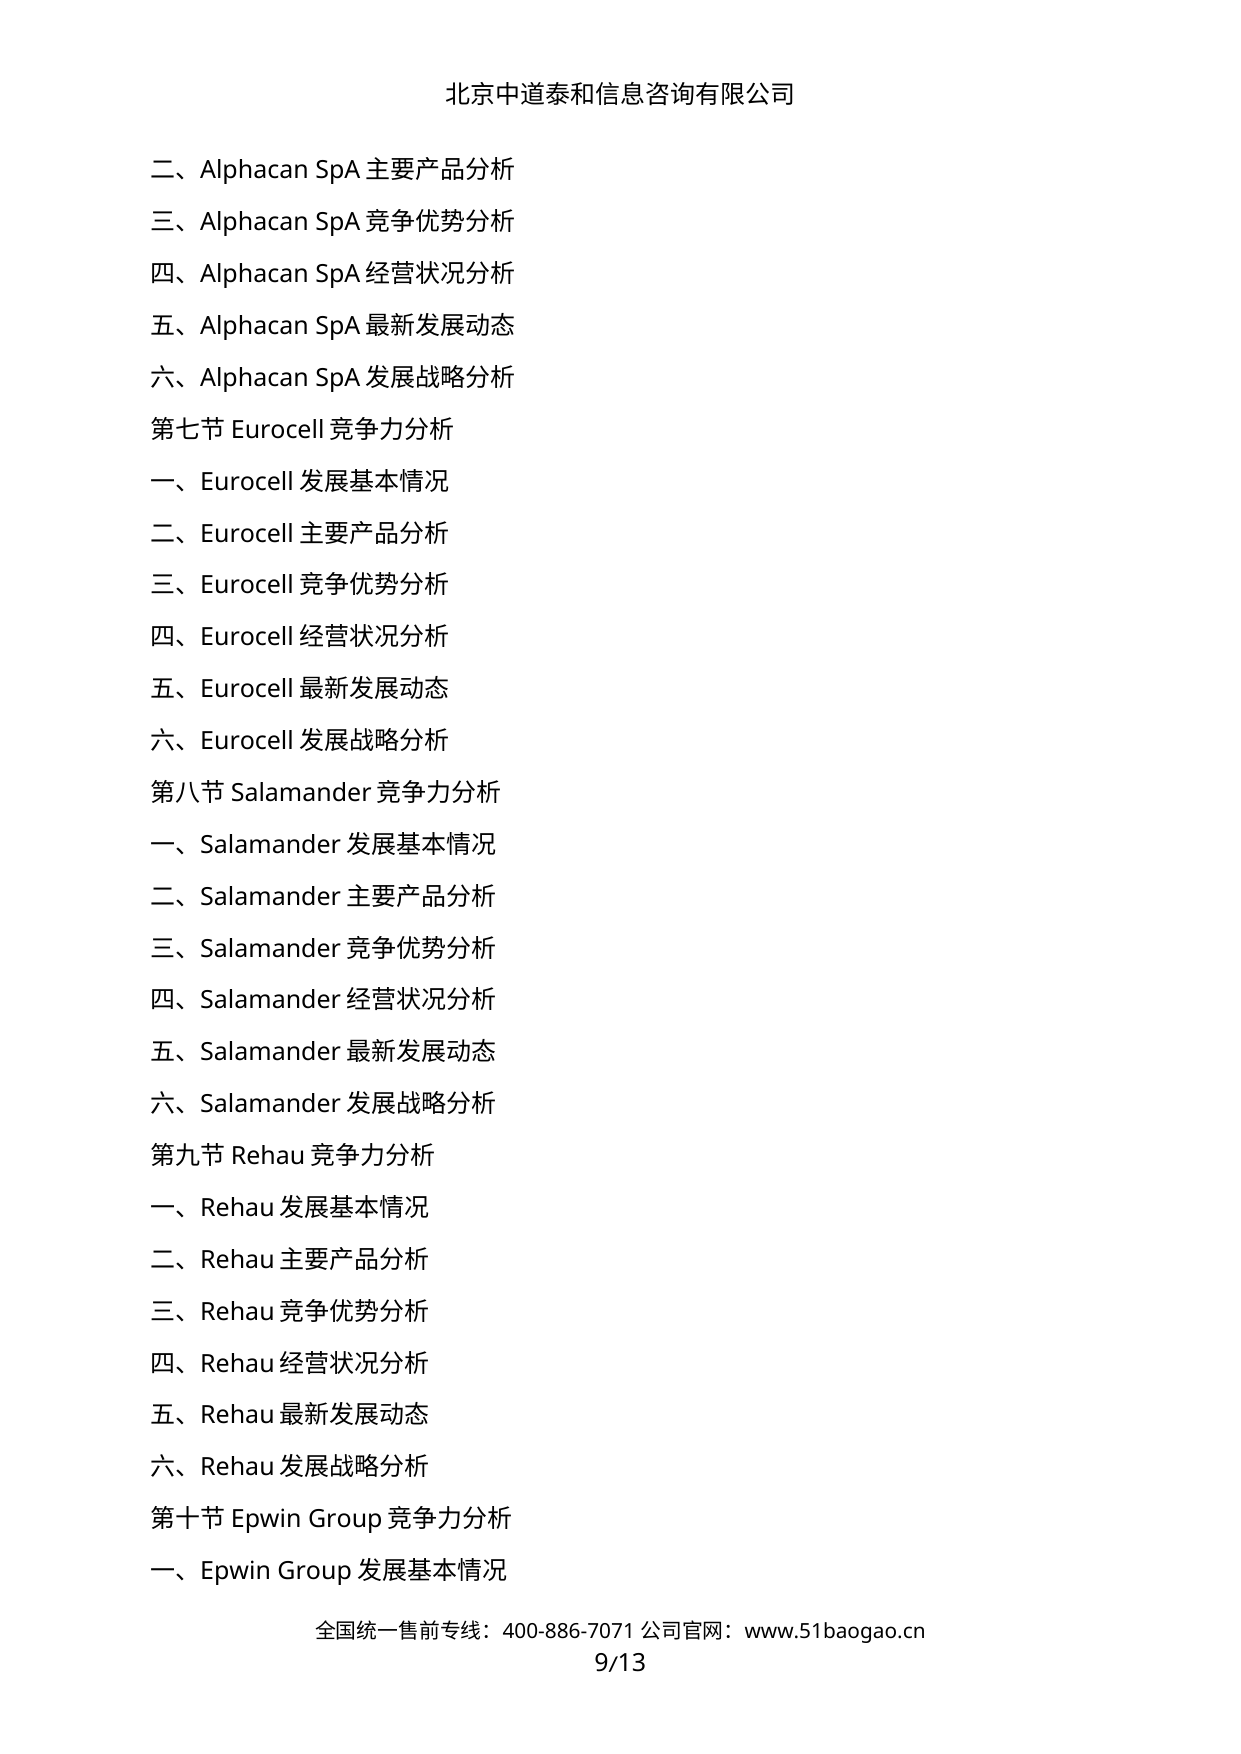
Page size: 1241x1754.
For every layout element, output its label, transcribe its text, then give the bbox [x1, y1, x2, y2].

text 第七节 Eurocell竞争力分析 [150, 409, 1090, 446]
text 第八节 Salamander竞争力分析 [150, 772, 1090, 809]
text 五、Salamander最新发展动态 [150, 1032, 1090, 1068]
text 四、Eurocell经营状况分析 [150, 617, 1090, 653]
text 二、Alphacan SpA主要产品分析 [150, 150, 1090, 186]
text 一、Salamander发展基本情况 [150, 824, 1090, 861]
text 二、Eurocell主要产品分析 [150, 513, 1090, 549]
text 三、Salamander竞争优势分析 [150, 928, 1090, 964]
text 四、Rehau经营状况分析 [150, 1343, 1090, 1379]
text 第九节 Rehau竞争力分析 [150, 1136, 1090, 1172]
text 六、Rehau发展战略分析 [150, 1447, 1090, 1483]
text 二、Rehau主要产品分析 [150, 1239, 1090, 1276]
text 六、Alphacan SpA发展战略分析 [150, 357, 1090, 394]
text 五、Alphacan SpA最新发展动态 [150, 306, 1090, 342]
text 四、Alphacan SpA经营状况分析 [150, 254, 1090, 290]
text 三、Alphacan SpA竞争优势分析 [150, 202, 1090, 238]
text 六、Eurocell发展战略分析 [150, 721, 1090, 757]
text 三、Rehau竞争优势分析 [150, 1291, 1090, 1327]
text 一、Epwin Group发展基本情况 [150, 1551, 1090, 1587]
text 四、Salamander经营状况分析 [150, 980, 1090, 1016]
text 第十节 Epwin Group竞争力分析 [150, 1499, 1090, 1535]
text 一、Rehau发展基本情况 [150, 1187, 1090, 1224]
text 六、Salamander发展战略分析 [150, 1084, 1090, 1120]
text 五、Eurocell最新发展动态 [150, 669, 1090, 705]
text 三、Eurocell竞争优势分析 [150, 565, 1090, 601]
text 一、Eurocell发展基本情况 [150, 461, 1090, 497]
text 二、Salamander主要产品分析 [150, 876, 1090, 912]
text 五、Rehau最新发展动态 [150, 1395, 1090, 1431]
